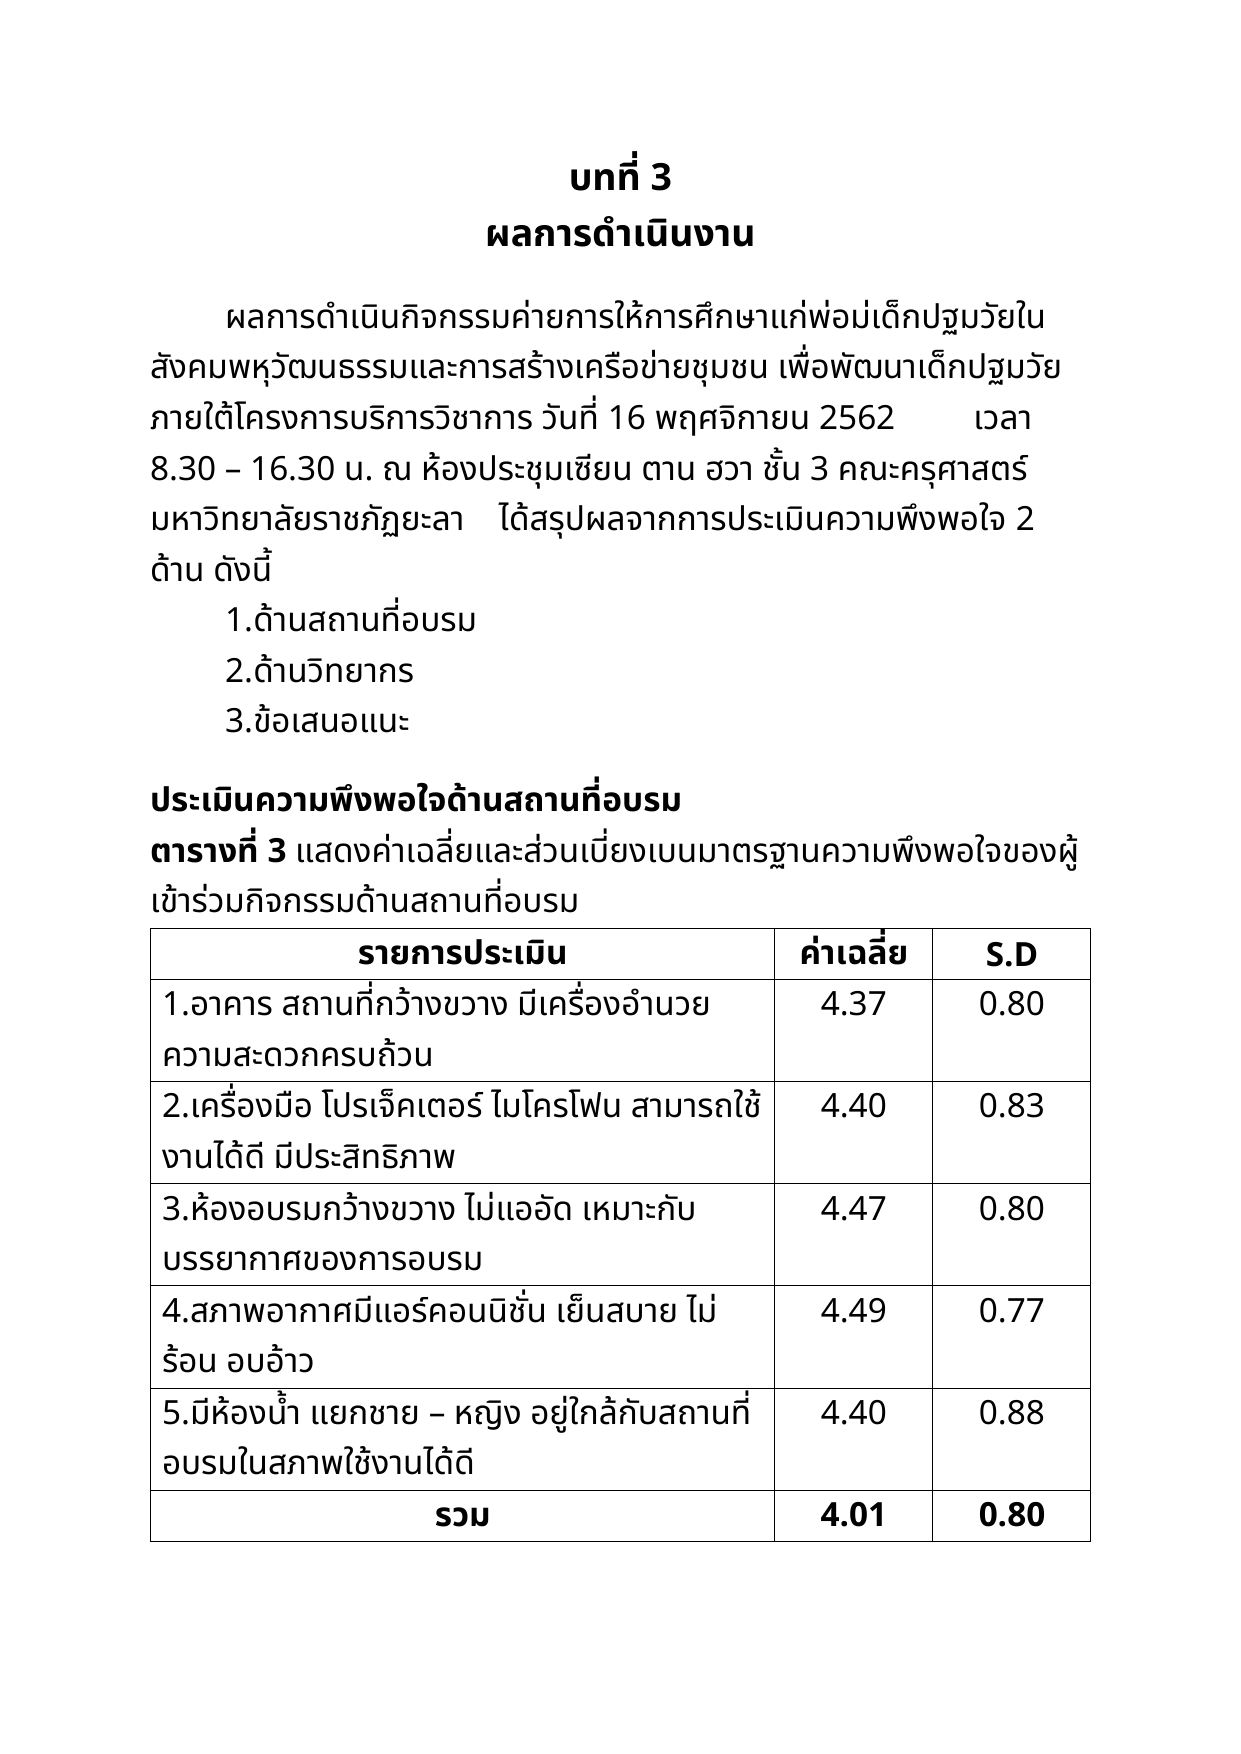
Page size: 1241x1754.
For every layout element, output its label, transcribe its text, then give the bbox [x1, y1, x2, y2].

text บทที่ 3 [150, 150, 1090, 207]
table_cell 3.ห้องอบรมกว้างขวาง ไม่แออัด เหมาะกับบรรยากาศของการอบรม [151, 1184, 774, 1285]
text ผลการดำเนินกิจกรรมค่ายการให้การศึกษาแก่พ่อม่เด็กปฐมวัยในสังคมพหุวัฒนธรรมและการสร้างเครือข่ายชุมชน เพื่อพัฒนาเด็กปฐมวัย ภายใต้โครงการบริการวิชาการ วันที่ 16 พฤศจิกายน 2562 เวลา 8.30 – 16.30 น. ณ ห้องประชุมเซียน ตาน ฮวา ชั้น 3 คณะครุศาสตร์ มหาวิทยาลัยราชภัฏยะลา ได้สรุปผลจากการประเมินความพึงพอใจ 2 ด้าน ดังนี้ [150, 293, 1090, 596]
table_cell 0.80 [933, 980, 1090, 1081]
text 3.ข้อเสนอแนะ [150, 697, 1090, 748]
table_cell 2.เครื่องมือ โปรเจ็คเตอร์ ไมโครโฟน สามารถใช้งานได้ดี มีประสิทธิภาพ [151, 1082, 774, 1183]
text 2.ด้านวิทยากร [150, 647, 1090, 697]
table_cell 4.สภาพอากาศมีแอร์คอนนิชั่น เย็นสบาย ไม่ร้อน อบอ้าว [151, 1286, 774, 1387]
table_cell 0.88 [933, 1389, 1090, 1489]
table_cell 4.47 [775, 1184, 932, 1285]
table_cell 5.มีห้องน้ำ แยกชาย – หญิง อยู่ใกล้กับสถานที่อบรมในสภาพใช้งานได้ดี [151, 1389, 774, 1489]
text 1.ด้านสถานที่อบรม [150, 596, 1090, 647]
table_cell 4.37 [775, 980, 932, 1081]
table_cell 0.80 [933, 1184, 1090, 1285]
text ตารางที่ 3 แสดงค่าเฉลี่ยและส่วนเบี่ยงเบนมาตรฐานความพึงพอใจของผู้เข้าร่วมกิจกรรมด้านสถานที่อบรม [150, 827, 1090, 928]
table_header ค่าเฉลี่ย [775, 929, 932, 979]
text ประเมินความพึงพอใจด้านสถานที่อบรม [150, 776, 1090, 827]
table_cell 4.40 [775, 1389, 932, 1489]
table_cell 0.80 [933, 1491, 1090, 1541]
table_cell 4.40 [775, 1082, 932, 1183]
table_header รายการประเมิน [151, 929, 774, 979]
table_header S.D [933, 929, 1090, 979]
table_cell 4.49 [775, 1286, 932, 1387]
table_cell 4.01 [775, 1491, 932, 1541]
table_cell 0.77 [933, 1286, 1090, 1387]
table_cell 1.อาคาร สถานที่กว้างขวาง มีเครื่องอำนวยความสะดวกครบถ้วน [151, 980, 774, 1081]
table_cell 0.83 [933, 1082, 1090, 1183]
table_cell รวม [151, 1491, 774, 1541]
text ผลการดำเนินงาน [150, 207, 1090, 264]
